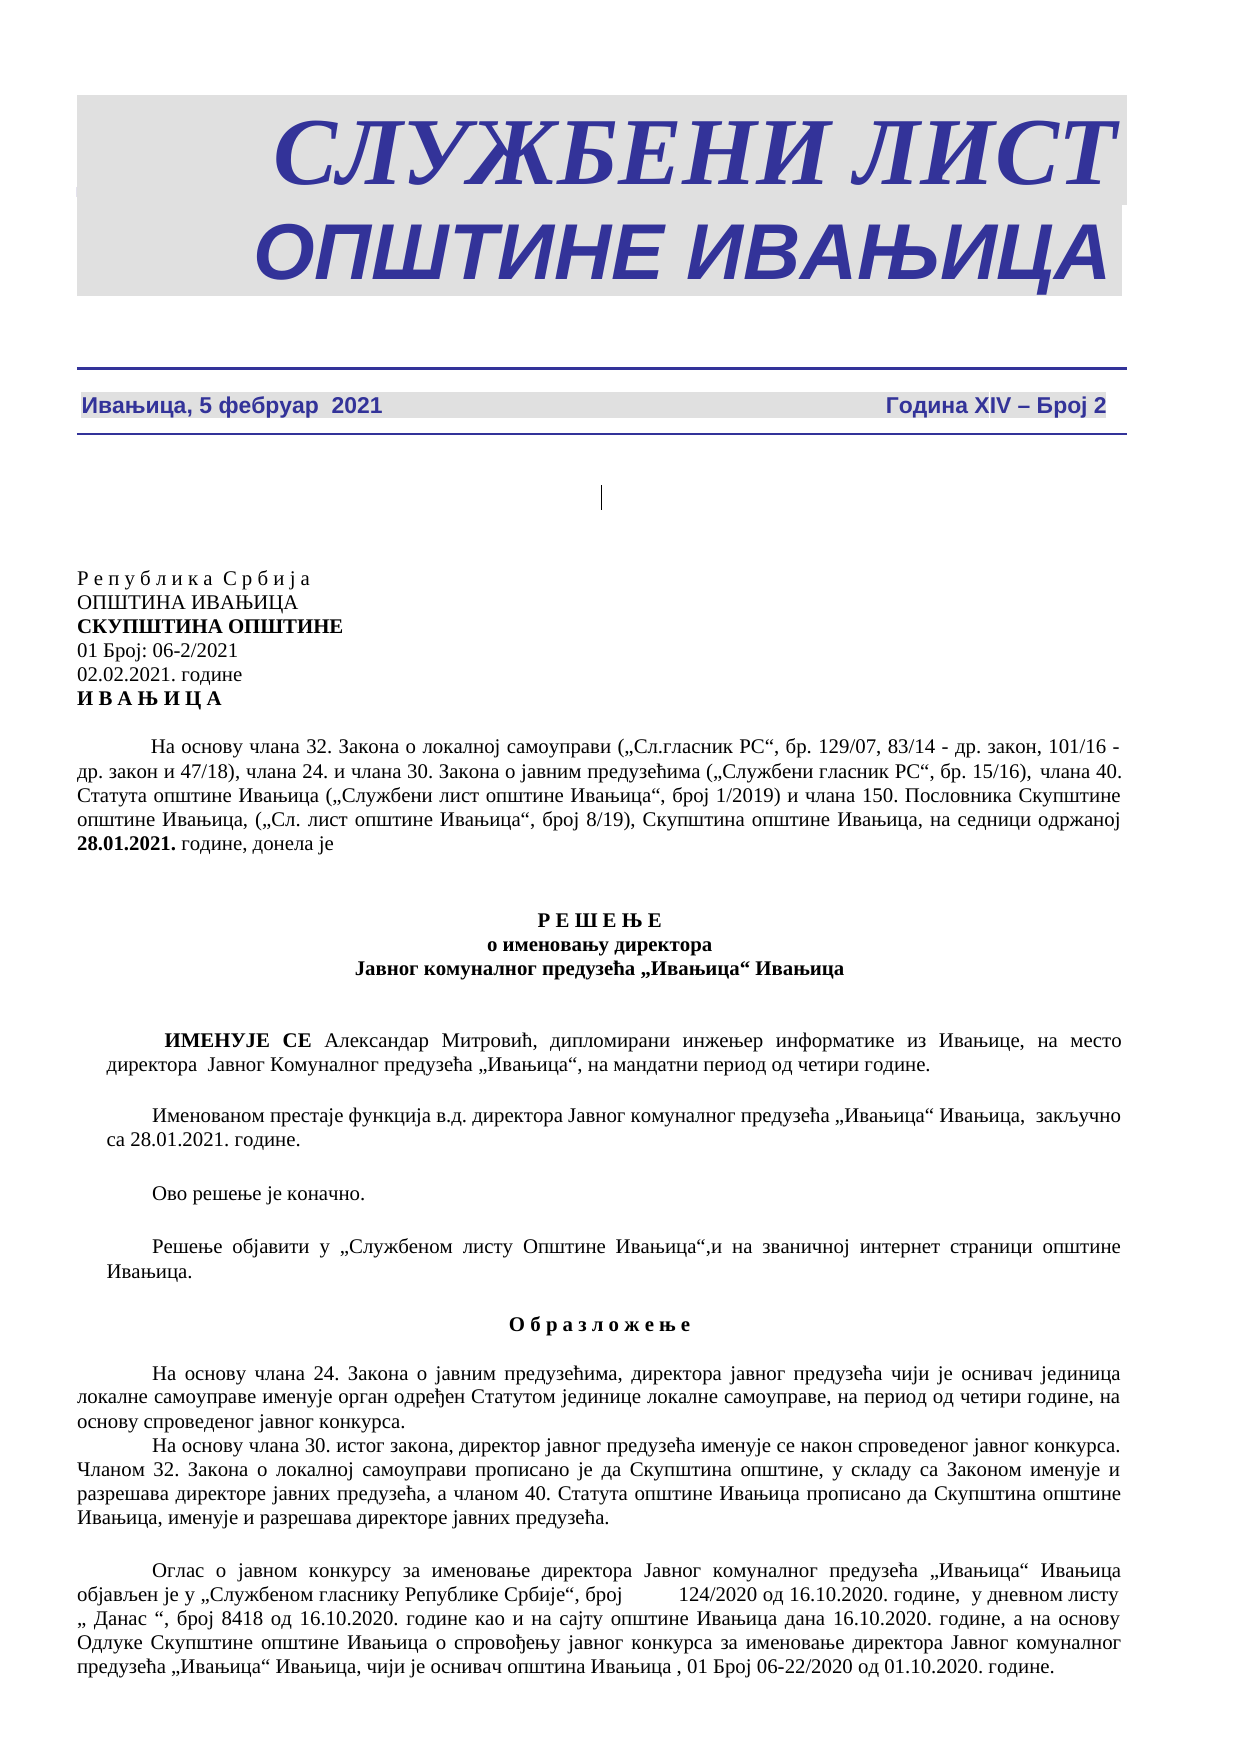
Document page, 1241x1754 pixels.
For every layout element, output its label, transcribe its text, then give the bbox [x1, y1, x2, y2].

text СКУПШТИНА ОПШТИНЕ [77, 614, 1122, 638]
text Именованом престаје функција в.д. директора Јавног комуналног предузећа „Ивањица“ Ивањица, закључно са 28.01.2021. године. [106, 1103, 1122, 1151]
text На основу члана 30. истог закона, директор јавног предузећа именује се након спроведеног јавног конкурса. Чланом 32. Закона о локалној самоуправи прописано је да Скупштина општине, у складу са Законом именује и разрешава директоре јавних предузећа, а чланом 40. Статута општине Ивањица прописано да Скупштина општине Ивањица, именује и разрешава директоре јавних предузећа. [77, 1433, 1122, 1529]
text Јавног комуналног предузећа „Ивањица“ Ивањица [77, 956, 1122, 980]
text И В А Њ И Ц А [77, 686, 1122, 710]
text Р Е Ш Е Њ Е [77, 908, 1122, 932]
text 01 Број: 06-2/2021 [77, 638, 1122, 662]
text На основу члана 24. Закона о јавним предузећима, директора јавног предузећа чији је оснивач јединица локалне самоуправе именује орган одређен Статутом јединице локалне самоуправе, на период од четири године, на основу спроведеног јавног конкурса. [77, 1360, 1122, 1433]
text ОПШТИНА ИВАЊИЦА [77, 590, 1122, 614]
text Р е п у б л и к а С р б и ј а [77, 566, 1122, 590]
text О б р а з л о ж е њ е [77, 1312, 1122, 1336]
text ИМЕНУЈЕ СЕ Александар Митровић, дипломирани инжењер информатике из Ивањице, на место директора Јавног Комуналног предузећа „Ивањица“, на мандатни период од четири године. [106, 1028, 1122, 1076]
text На основу члана 32. Закона о локалној самоуправи („Сл.гласник РС“, бр. 129/07, 83/14 - др. закон, 101/16 - др. закон и 47/18), члана 24. и члана 30. Закона о јавним предузећима („Службени гласник РС“, бр. 15/16), члана 40. Статута општине Ивањица („Службени лист општине Ивањица“, број 1/2019) и члана 150. Пословника Скупштине општине Ивањица, („Сл. лист општине Ивањица“, број 8/19), Скупштина општине Ивањица, на седници одржаној 28.01.2021. године, донела је [77, 734, 1122, 855]
text о именовању директора [77, 932, 1122, 956]
text 02.02.2021. године [77, 662, 1122, 686]
text Оглас о јавном конкурсу за именовање директора Јавног комуналног предузећа „Ивањица“ Ивањица објављен је у „Службеном гласнику Републике Србије“, број 124/2020 од 16.10.2020. године, у дневном листу „ Данас “, број 8418 од 16.10.2020. године као и на сајту општине Ивањица дана 16.10.2020. године, а на основу Одлуке Скупштине општине Ивањица о спровођењу јавног конкурса за именовање директора Јавног комуналног предузећа „Ивањица“ Ивањица, чији је оснивач општина Ивањица , 01 Број 06-22/2020 од 01.10.2020. године. [77, 1558, 1122, 1678]
text Решење објавити у „Службеном листу Општине Ивањица“,и на званичној интернет страници општине Ивањица. [106, 1234, 1122, 1283]
text Ово решење је коначно. [106, 1181, 1122, 1205]
